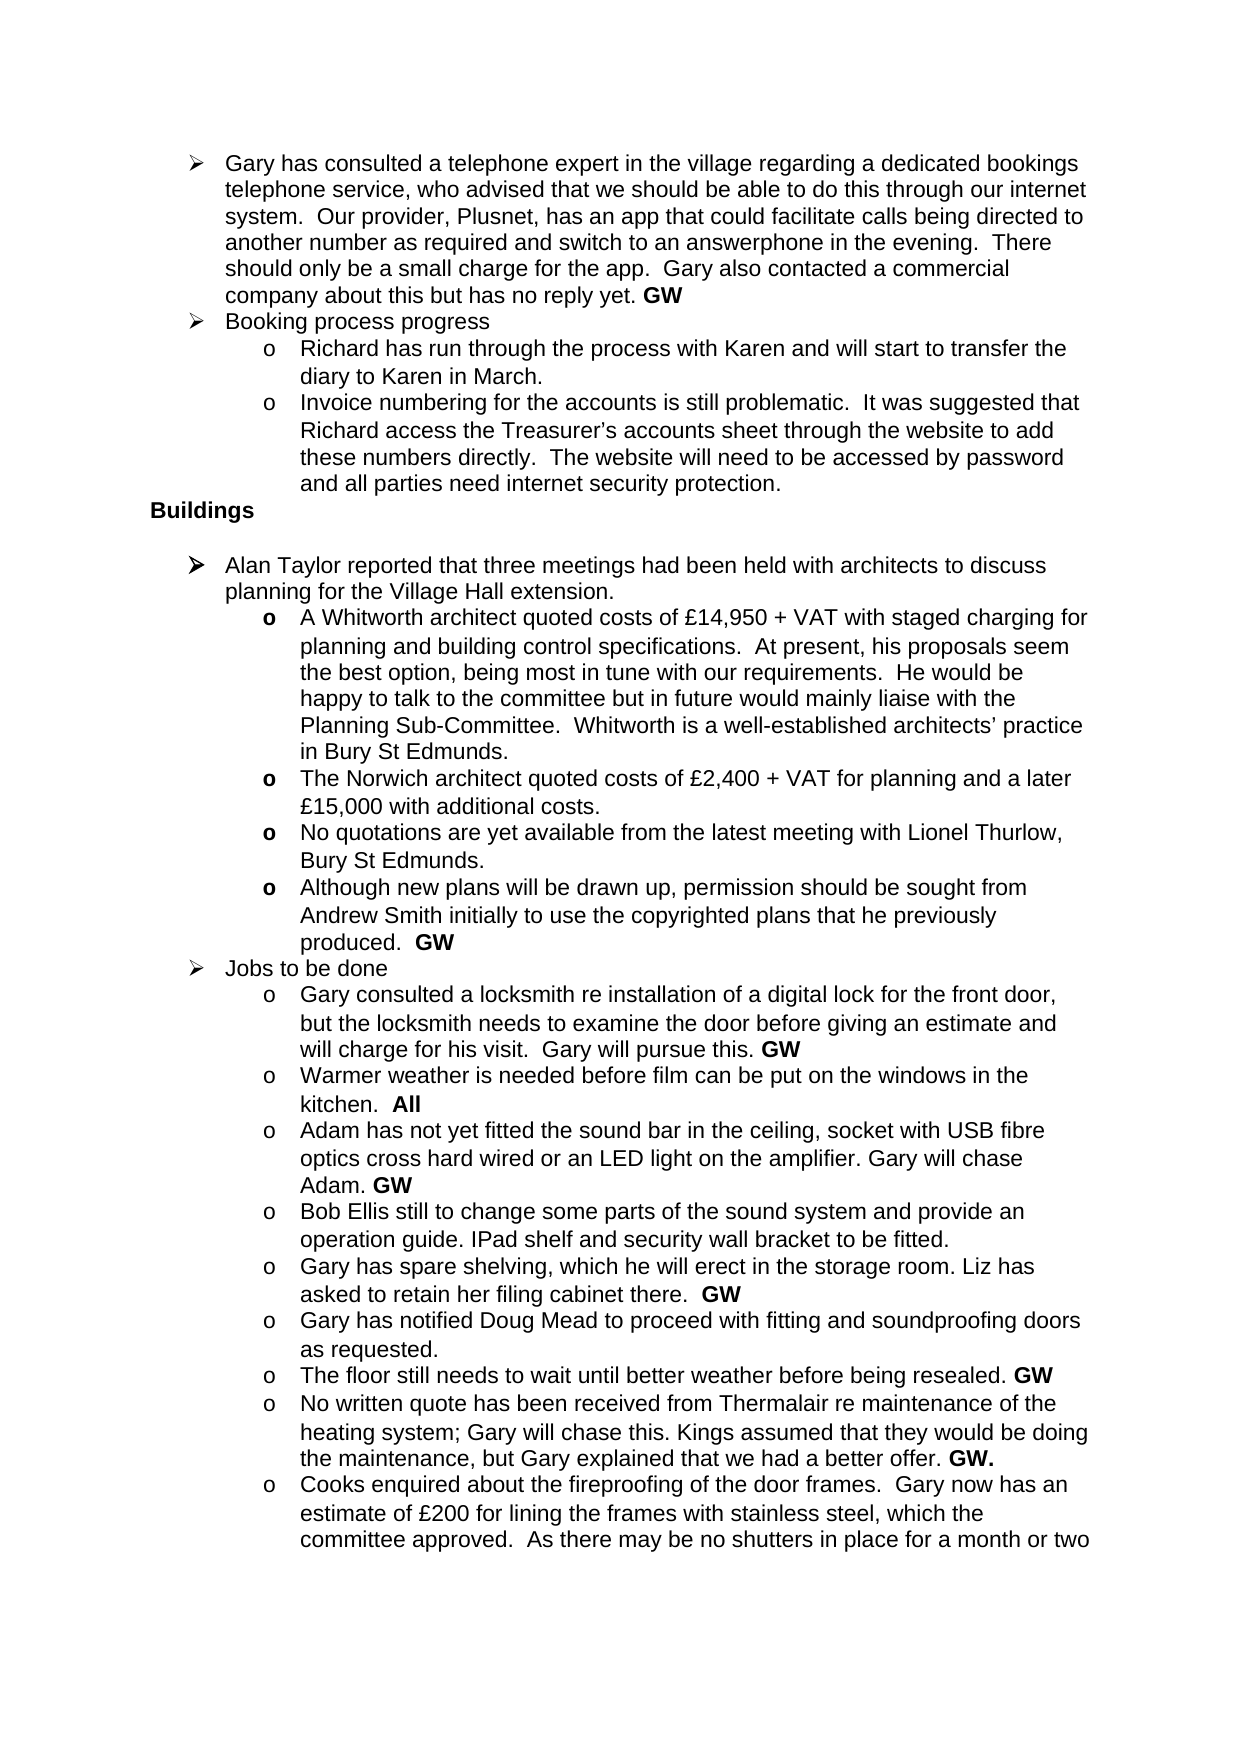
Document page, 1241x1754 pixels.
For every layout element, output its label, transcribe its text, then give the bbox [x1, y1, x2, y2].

list Although new plans will be drawn up, permission should be sought from Andrew Smith initially to use the copyrighted plans that he previously produced. GW [262, 874, 1090, 955]
list Bob Ellis still to change some parts of the sound system and provide an operation guide. IPad shelf and security wall bracket to be fitted. [262, 1198, 1090, 1253]
list Booking process progress [187, 308, 1090, 334]
list No written quote has been received from Thermalair re maintenance of the heating system; Gary will chase this. Kings assumed that they would be doing the maintenance, but Gary explained that we had a better offer. GW. [262, 1390, 1090, 1471]
list A Whitworth architect quoted costs of £14,950 + VAT with staged charging for planning and building control specifications. At present, his proposals seem the best option, being most in tune with our requirements. He would be happy to talk to the committee but in future would mainly liaise with the Planning Sub-Committee. Whitworth is a well-established architects’ practice in Bury St Edmunds. [262, 604, 1090, 764]
list No quotations are yet available from the latest meeting with Lionel Thurlow, Bury St Edmunds. [262, 819, 1090, 874]
list Gary has spare shelving, which he will erect in the storage room. Liz has asked to retain her filing cabinet there. GW [262, 1253, 1090, 1307]
list Gary has consulted a telephone expert in the village regarding a dedicated bookings telephone service, who advised that we should be able to do this through our internet system. Our provider, Plusnet, has an app that could facilitate calls being directed to another number as required and switch to an answerphone in the evening. There should only be a small charge for the app. Gary also contacted a commercial company about this but has no reply yet. GW [187, 150, 1090, 308]
list The Norwich architect quoted costs of £2,400 + VAT for planning and a later £15,000 with additional costs. [262, 764, 1090, 819]
list Invoice numbering for the accounts is still problematic. It was suggested that Richard access the Treasurer’s accounts sheet through the website to add these numbers directly. The website will need to be accessed by password and all parties need internet security protection. [262, 389, 1090, 497]
text Buildings [150, 497, 1090, 523]
list Alan Taylor reported that three meetings had been held with architects to discuss planning for the Village Hall extension. [187, 552, 1090, 604]
list The floor still needs to wait until better weather before being resealed. GW [262, 1362, 1090, 1390]
list Richard has run through the process with Karen and will start to transfer the diary to Karen in March. [262, 334, 1090, 389]
list Gary consulted a locksmith re installation of a digital lock for the front door, but the locksmith needs to examine the door before giving an estimate and will charge for his visit. Gary will pursue this. GW [262, 981, 1090, 1062]
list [262, 1471, 1090, 1552]
list Gary has notified Doug Mead to proceed with fitting and soundproofing doors as requested. [262, 1307, 1090, 1362]
list Jobs to be done [187, 955, 1090, 981]
list Warmer weather is needed before film can be put on the windows in the kitchen. All [262, 1062, 1090, 1117]
list Adam has not yet fitted the sound bar in the ceiling, socket with USB fibre optics cross hard wired or an LED light on the amplifier. Gary will chase Adam. GW [262, 1117, 1090, 1198]
